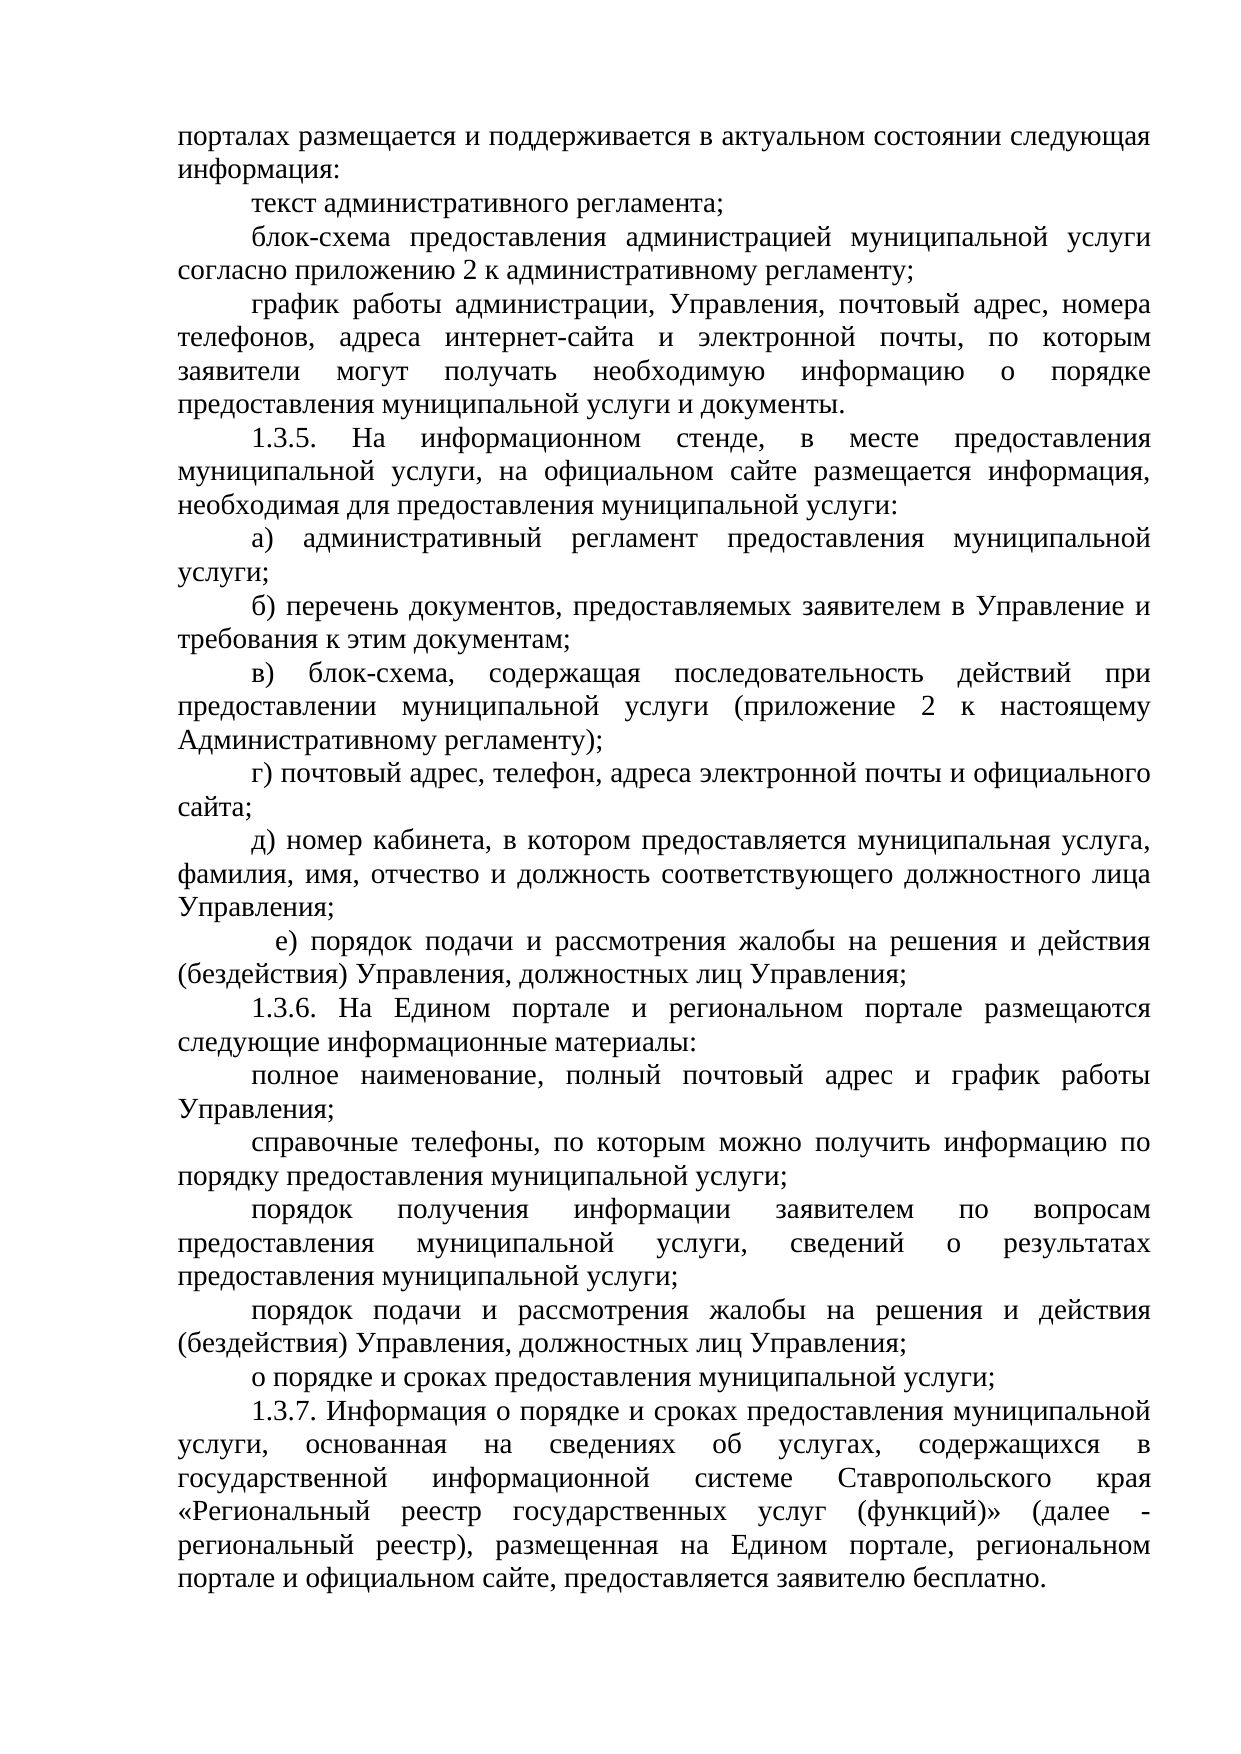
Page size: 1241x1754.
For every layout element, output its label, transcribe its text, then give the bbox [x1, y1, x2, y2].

text блок-схема предоставления администрацией муниципальной услуги согласно приложению 2 к административному регламенту; [177, 219, 1152, 286]
text порядок получения информации заявителем по вопросам предоставления муниципальной услуги, сведений о результатах предоставления муниципальной услуги; [177, 1191, 1152, 1292]
text в) блок-схема, содержащая последовательность действий при предоставлении муниципальной услуги (приложение 2 к настоящему Административному регламенту); [177, 655, 1152, 755]
text текст административного регламента; [177, 185, 1152, 219]
text 1.3.7. Информация о порядке и сроках предоставления муниципальной услуги, основанная на сведениях об услугах, содержащихся в государственной информационной системе Ставропольского края «Региональный реестр государственных услуг (функций)» (далее - региональный реестр), размещенная на Едином портале, региональном портале и официальном сайте, предоставляется заявителю бесплатно. [177, 1393, 1152, 1594]
text о порядке и сроках предоставления муниципальной услуги; [177, 1359, 1152, 1393]
text график работы администрации, Управления, почтовый адрес, номера телефонов, адреса интернет-сайта и электронной почты, по которым заявители могут получать необходимую информацию о порядке предоставления муниципальной услуги и документы. [177, 286, 1152, 420]
text порядок подачи и рассмотрения жалобы на решения и действия (бездействия) Управления, должностных лиц Управления; [177, 1292, 1152, 1359]
text е) порядок подачи и рассмотрения жалобы на решения и действия (бездействия) Управления, должностных лиц Управления; [177, 923, 1152, 990]
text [177, 118, 1152, 185]
text 1.3.5. На информационном стенде, в месте предоставления муниципальной услуги, на официальном сайте размещается информация, необходимая для предоставления муниципальной услуги: [177, 420, 1152, 521]
text г) почтовый адрес, телефон, адреса электронной почты и официального сайта; [177, 755, 1152, 822]
text 1.3.6. На Едином портале и региональном портале размещаются следующие информационные материалы: [177, 990, 1152, 1057]
text б) перечень документов, предоставляемых заявителем в Управление и требования к этим документам; [177, 588, 1152, 655]
text а) административный регламент предоставления муниципальной услуги; [177, 521, 1152, 588]
text справочные телефоны, по которым можно получить информацию по порядку предоставления муниципальной услуги; [177, 1124, 1152, 1191]
text полное наименование, полный почтовый адрес и график работы Управления; [177, 1057, 1152, 1124]
text д) номер кабинета, в котором предоставляется муниципальная услуга, фамилия, имя, отчество и должность соответствующего должностного лица Управления; [177, 822, 1152, 923]
